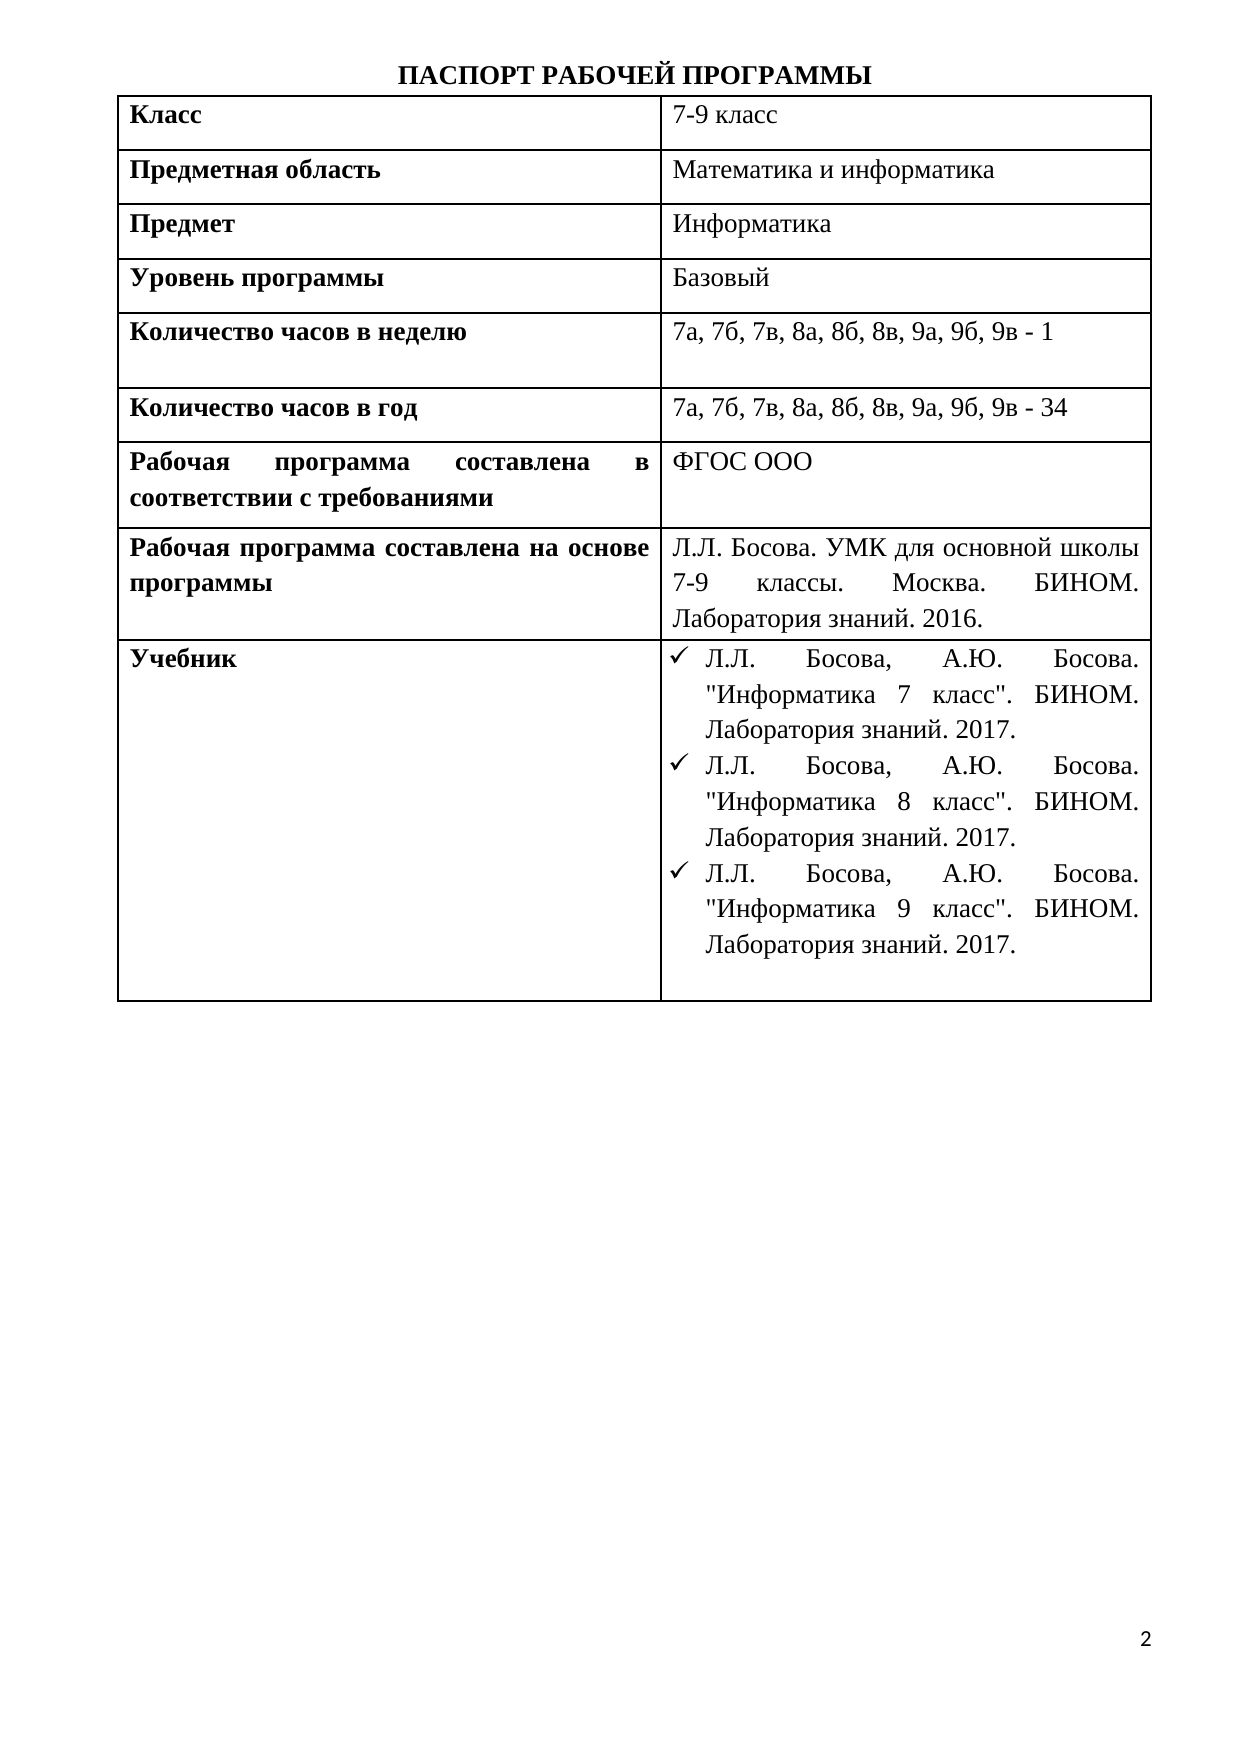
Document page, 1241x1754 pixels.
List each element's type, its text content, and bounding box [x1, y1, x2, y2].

table_cell Количество часов в год [119, 389, 660, 441]
table_header Класс [119, 97, 660, 149]
table_cell Предмет [119, 205, 660, 258]
table_cell Уровень программы [119, 260, 660, 312]
table_cell 7а, 7б, 7в, 8а, 8б, 8в, 9а, 9б, 9в - 1 [662, 314, 1150, 387]
table_cell 7а, 7б, 7в, 8а, 8б, 8в, 9а, 9б, 9в - 34 [662, 389, 1150, 441]
table_cell Л.Л. Босова. УМК для основной школы 7-9 классы. Москва. БИНОМ. Лаборатория знаний. 2016. [662, 529, 1150, 638]
table_cell Предметная область [119, 151, 660, 203]
table_cell Рабочая программа составлена в соответствии с требованиями [119, 443, 660, 527]
text ПАСПОРТ РАБОЧЕЙ ПРОГРАММЫ [118, 59, 1152, 90]
table_cell Математика и информатика [662, 151, 1150, 203]
table_cell Количество часов в неделю [119, 314, 660, 387]
table_header 7-9 класс [662, 97, 1150, 149]
table_cell Рабочая программа составлена на основе программы [119, 529, 660, 638]
table_cell Учебник [119, 641, 660, 1000]
table_cell Информатика [662, 205, 1150, 258]
table_cell Базовый [662, 260, 1150, 312]
table_cell Л.Л. Босова, А.Ю. Босова. "Информатика 7 класс". БИНОМ. Лаборатория знаний. 2017. Л.Л. Босова, А.Ю. Босова. "Информатика 8 класс". БИНОМ. Лаборатория знаний. 2017. Л.Л. Босова, А.Ю. Босова. "Информатика 9 класс". БИНОМ. Лаборатория знаний. 2017. [662, 641, 1150, 1000]
table_cell ФГОС ООО [662, 443, 1150, 527]
